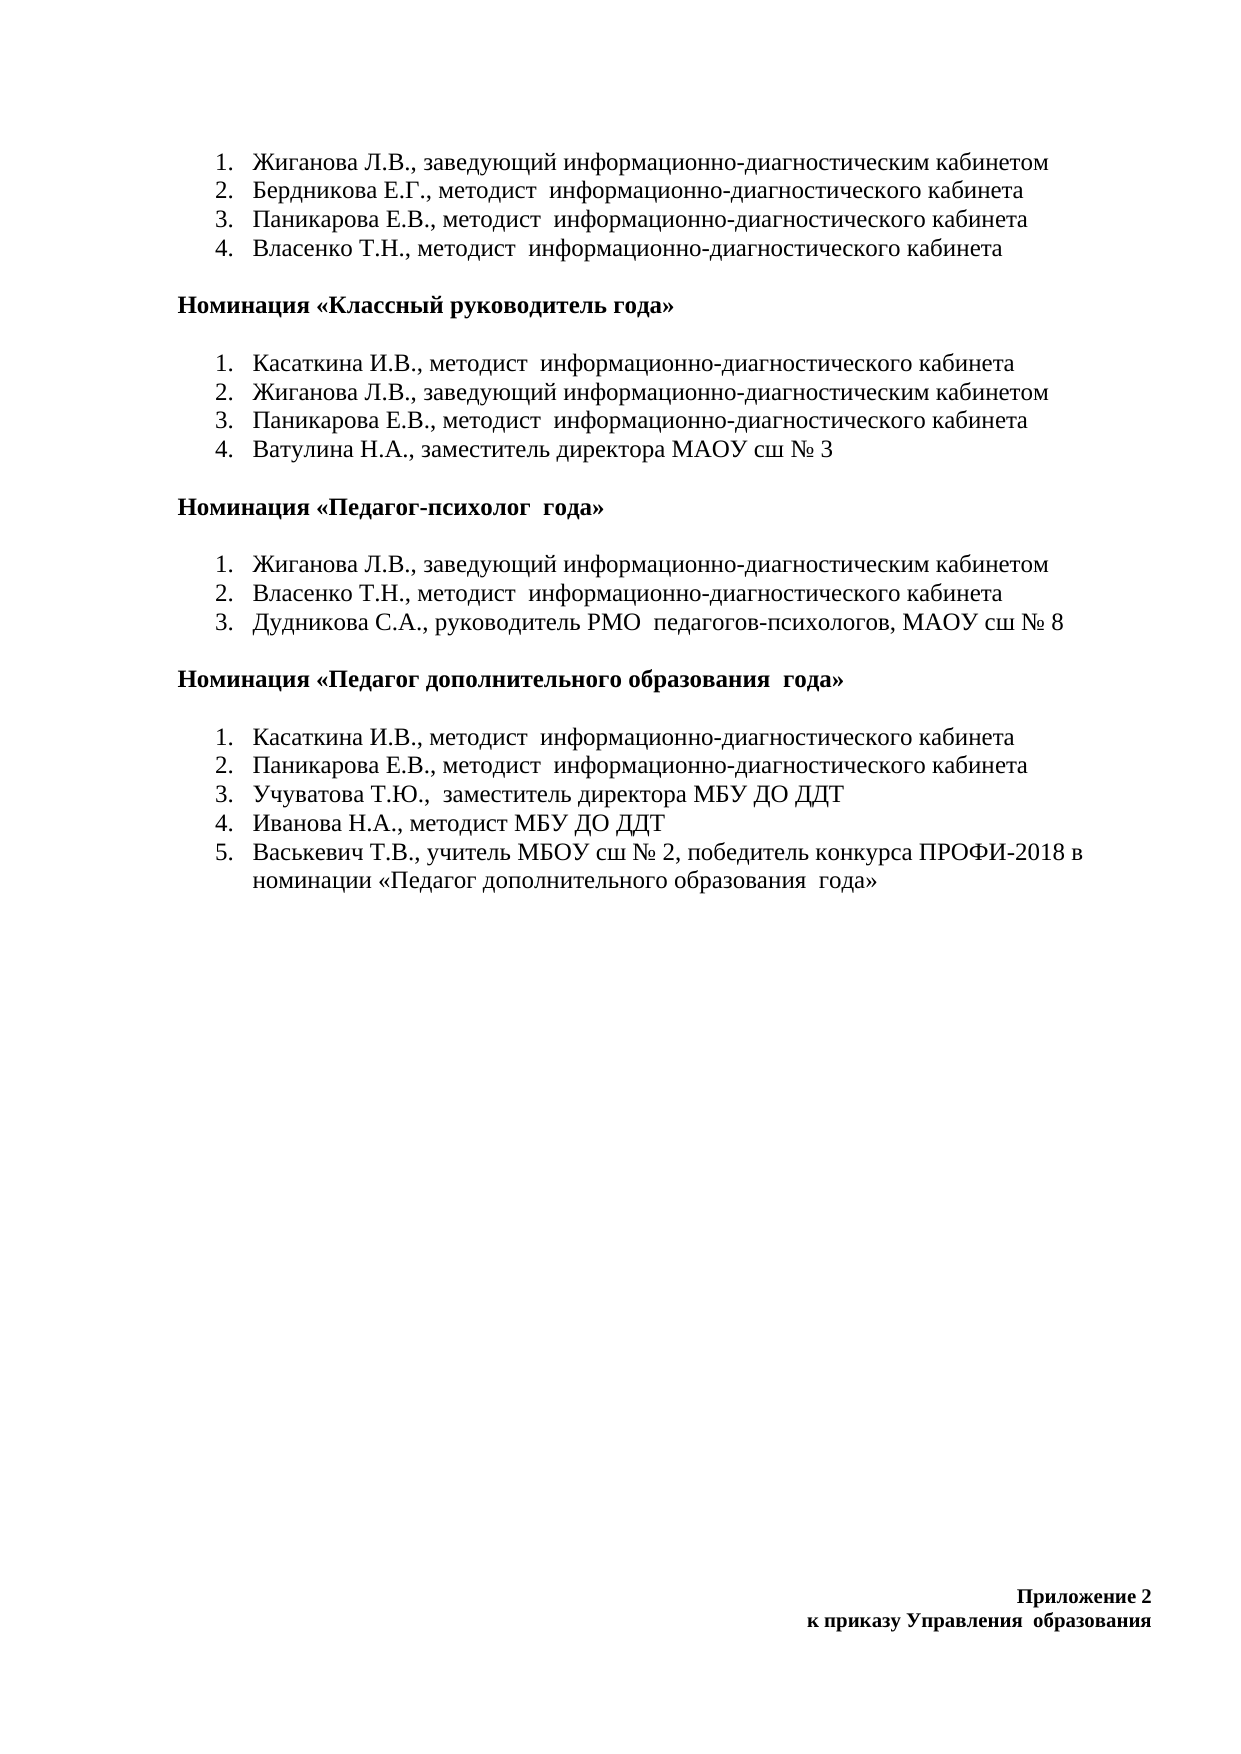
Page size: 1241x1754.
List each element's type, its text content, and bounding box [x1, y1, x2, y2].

list Ватулина Н.А., заместитель директора МАОУ сш № 3 [215, 434, 1152, 463]
list Паникарова Е.В., методист информационно-диагностического кабинета [215, 751, 1152, 779]
list Паникарова Е.В., методист информационно-диагностического кабинета [215, 204, 1152, 233]
list Жиганова Л.В., заведующий информационно-диагностическим кабинетом [215, 377, 1152, 406]
list Власенко Т.Н., методист информационно-диагностического кабинета [215, 578, 1152, 607]
list Жиганова Л.В., заведующий информационно-диагностическим кабинетом [215, 147, 1152, 176]
list Дудникова С.А., руководитель РМО педагогов-психологов, МАОУ сш № 8 [215, 607, 1152, 636]
list Власенко Т.Н., методист информационно-диагностического кабинета [215, 233, 1152, 262]
list Касаткина И.В., методист информационно-диагностического кабинета [215, 722, 1152, 751]
text Номинация «Классный руководитель года» [177, 291, 1152, 319]
list Касаткина И.В., методист информационно-диагностического кабинета [215, 348, 1152, 377]
list Жиганова Л.В., заведующий информационно-диагностическим кабинетом [215, 549, 1152, 578]
text Приложение 2 [177, 1584, 1152, 1608]
list Учуватова Т.Ю., заместитель директора МБУ ДО ДДТ [215, 779, 1152, 808]
list Паникарова Е.В., методист информационно-диагностического кабинета [215, 406, 1152, 434]
list Иванова Н.А., методист МБУ ДО ДДТ [215, 808, 1152, 837]
list Васькевич Т.В., учитель МБОУ сш № 2, победитель конкурса ПРОФИ-2018 в номинации «Педагог дополнительного образования года» [215, 837, 1152, 894]
list Бердникова Е.Г., методист информационно-диагностического кабинета [215, 176, 1152, 204]
text Номинация «Педагог-психолог года» [177, 492, 1152, 521]
text Номинация «Педагог дополнительного образования года» [177, 664, 1152, 693]
text к приказу Управления образования [177, 1608, 1152, 1632]
